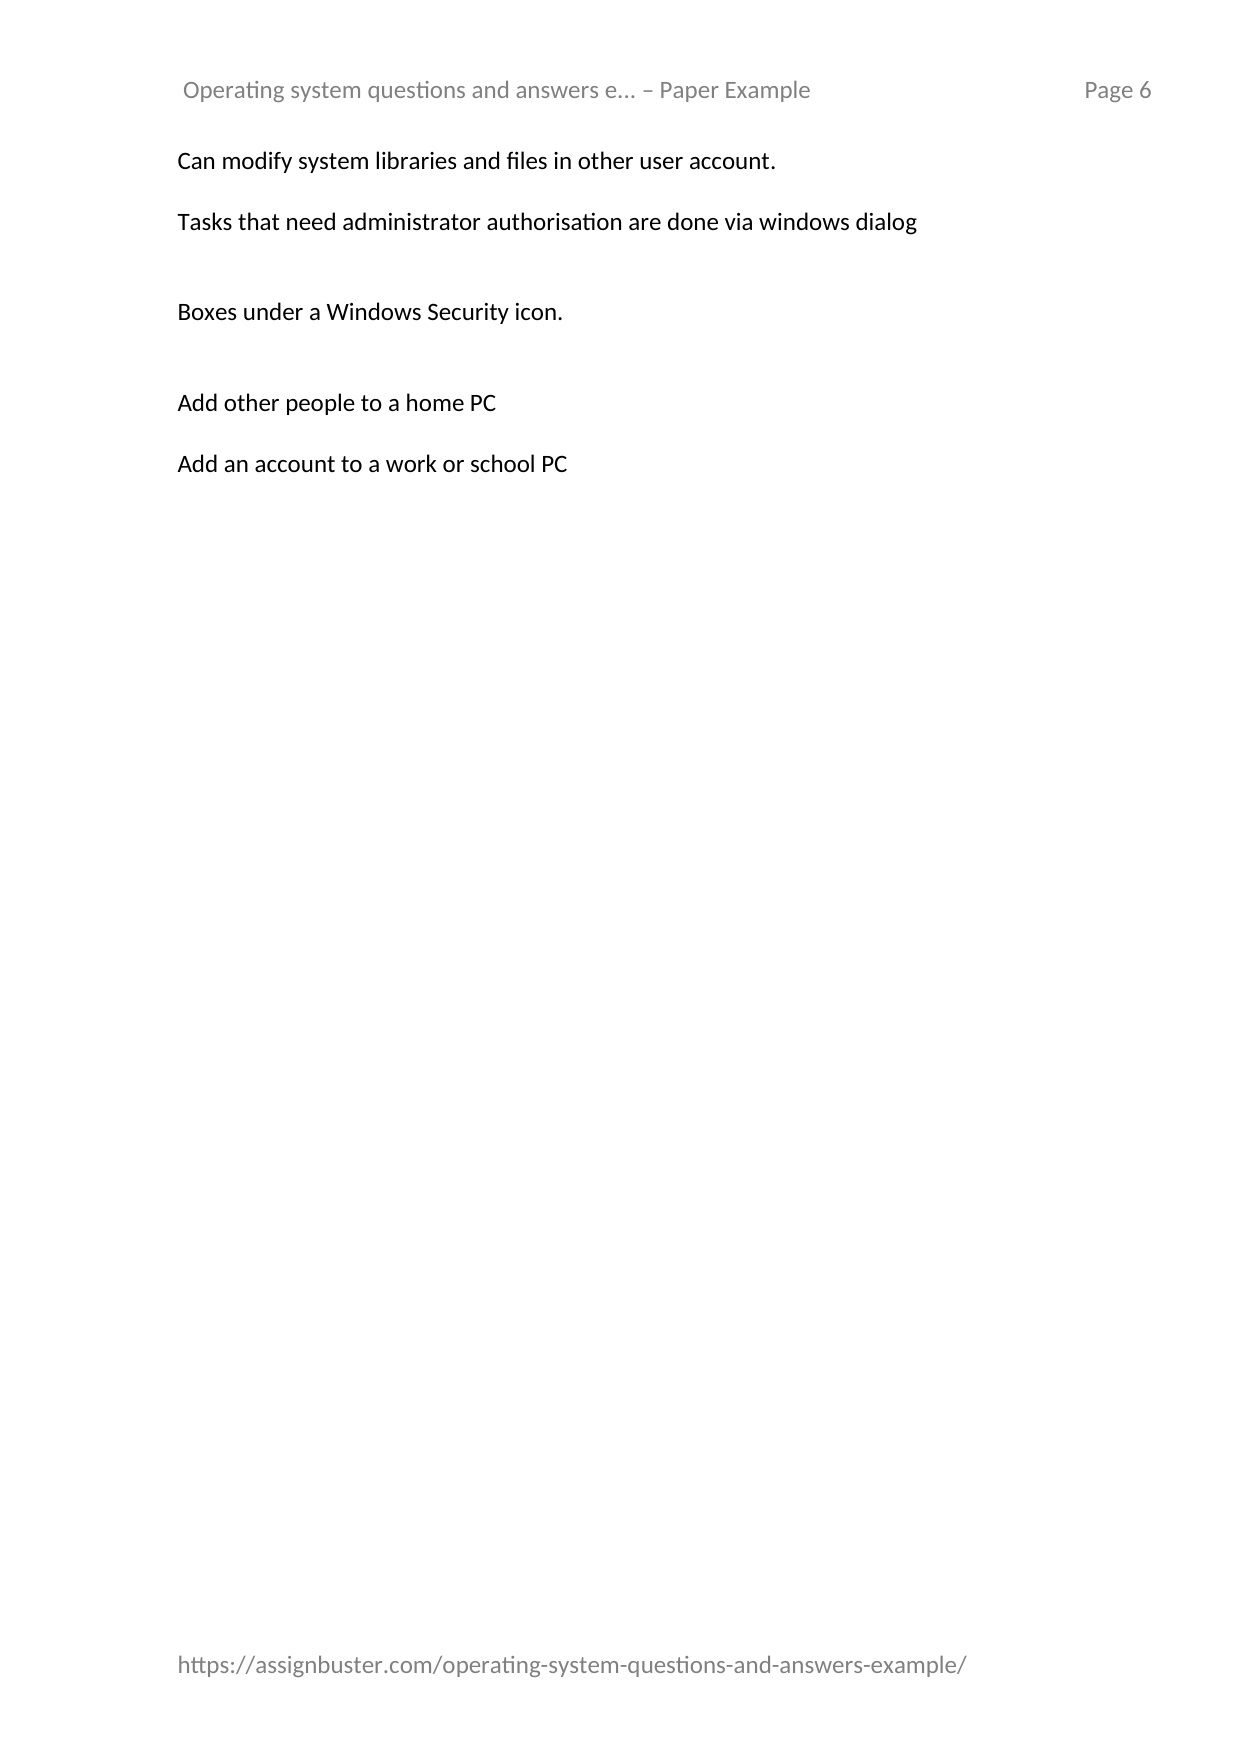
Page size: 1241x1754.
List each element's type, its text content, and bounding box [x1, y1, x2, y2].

text Boxes under a Windows Security icon. [177, 297, 1152, 327]
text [177, 145, 1152, 237]
text Add other people to a home PC Add an account to a work or school PC [177, 387, 1152, 479]
